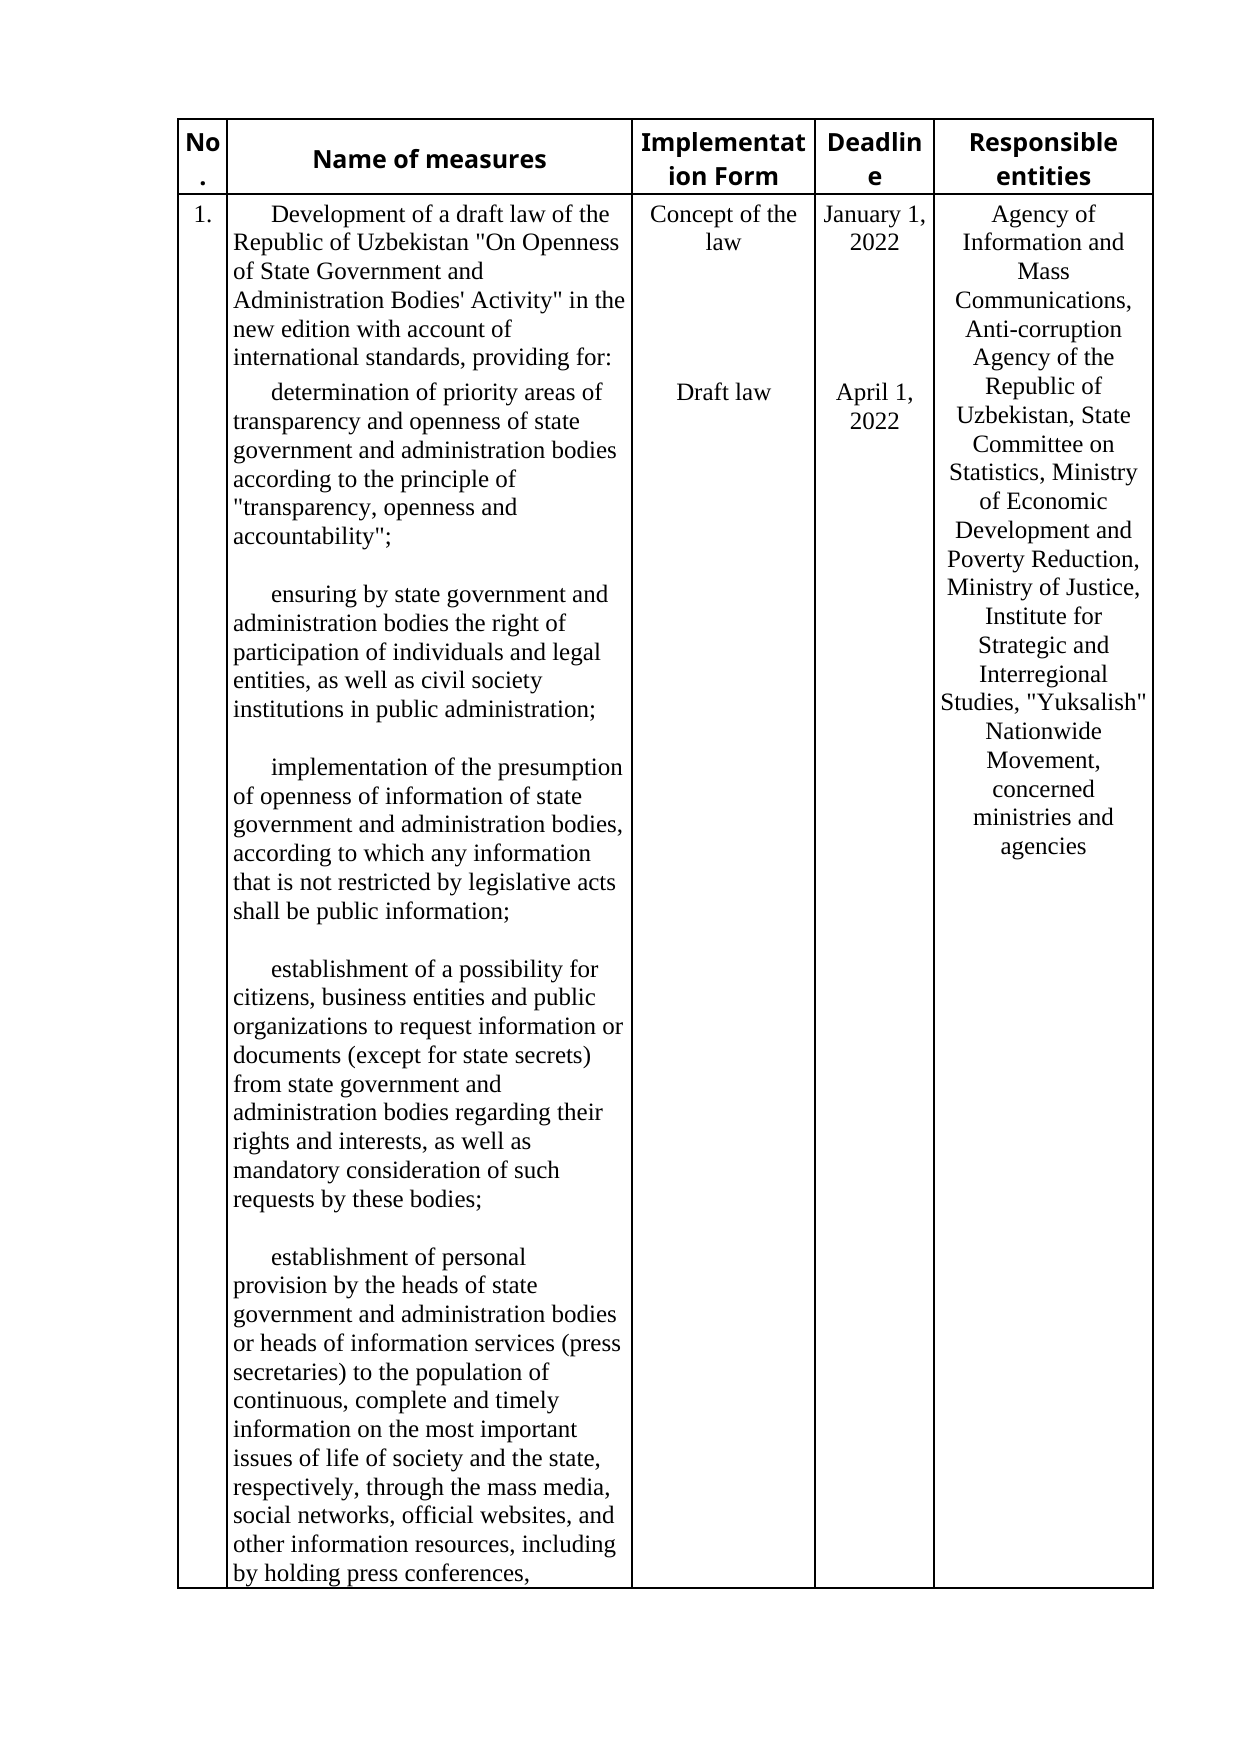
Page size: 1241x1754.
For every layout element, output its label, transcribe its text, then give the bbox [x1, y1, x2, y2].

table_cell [228, 371, 631, 1587]
table_cell January 1, 2022 [816, 195, 933, 371]
table_cell Agency of Information and Mass Communications, Anti-corruption Agency of the Republic of Uzbekistan, State Committee on Statistics, Ministry of Economic Development and Poverty Reduction, Ministry of Justice, Institute for Strategic and Interregional Studies, "Yuksalish" Nationwide Movement, concerned ministries and agencies [935, 195, 1152, 1587]
table_header Deadline [816, 120, 933, 192]
table_cell Development of a draft law of the Republic of Uzbekistan "On Openness of State Government and Administration Bodies' Activity" in the new edition with account of international standards, providing for: [228, 195, 631, 371]
table_header Implementation Form [633, 120, 814, 192]
table_header No. [179, 120, 226, 192]
table_cell Draft law [633, 371, 814, 1587]
table_cell 1. [179, 195, 226, 1587]
table_cell April 1, 2022 [816, 371, 933, 1587]
table_cell Concept of the law [633, 195, 814, 371]
table_header Name of measures [228, 120, 631, 192]
table_header Responsible entities [935, 120, 1152, 192]
